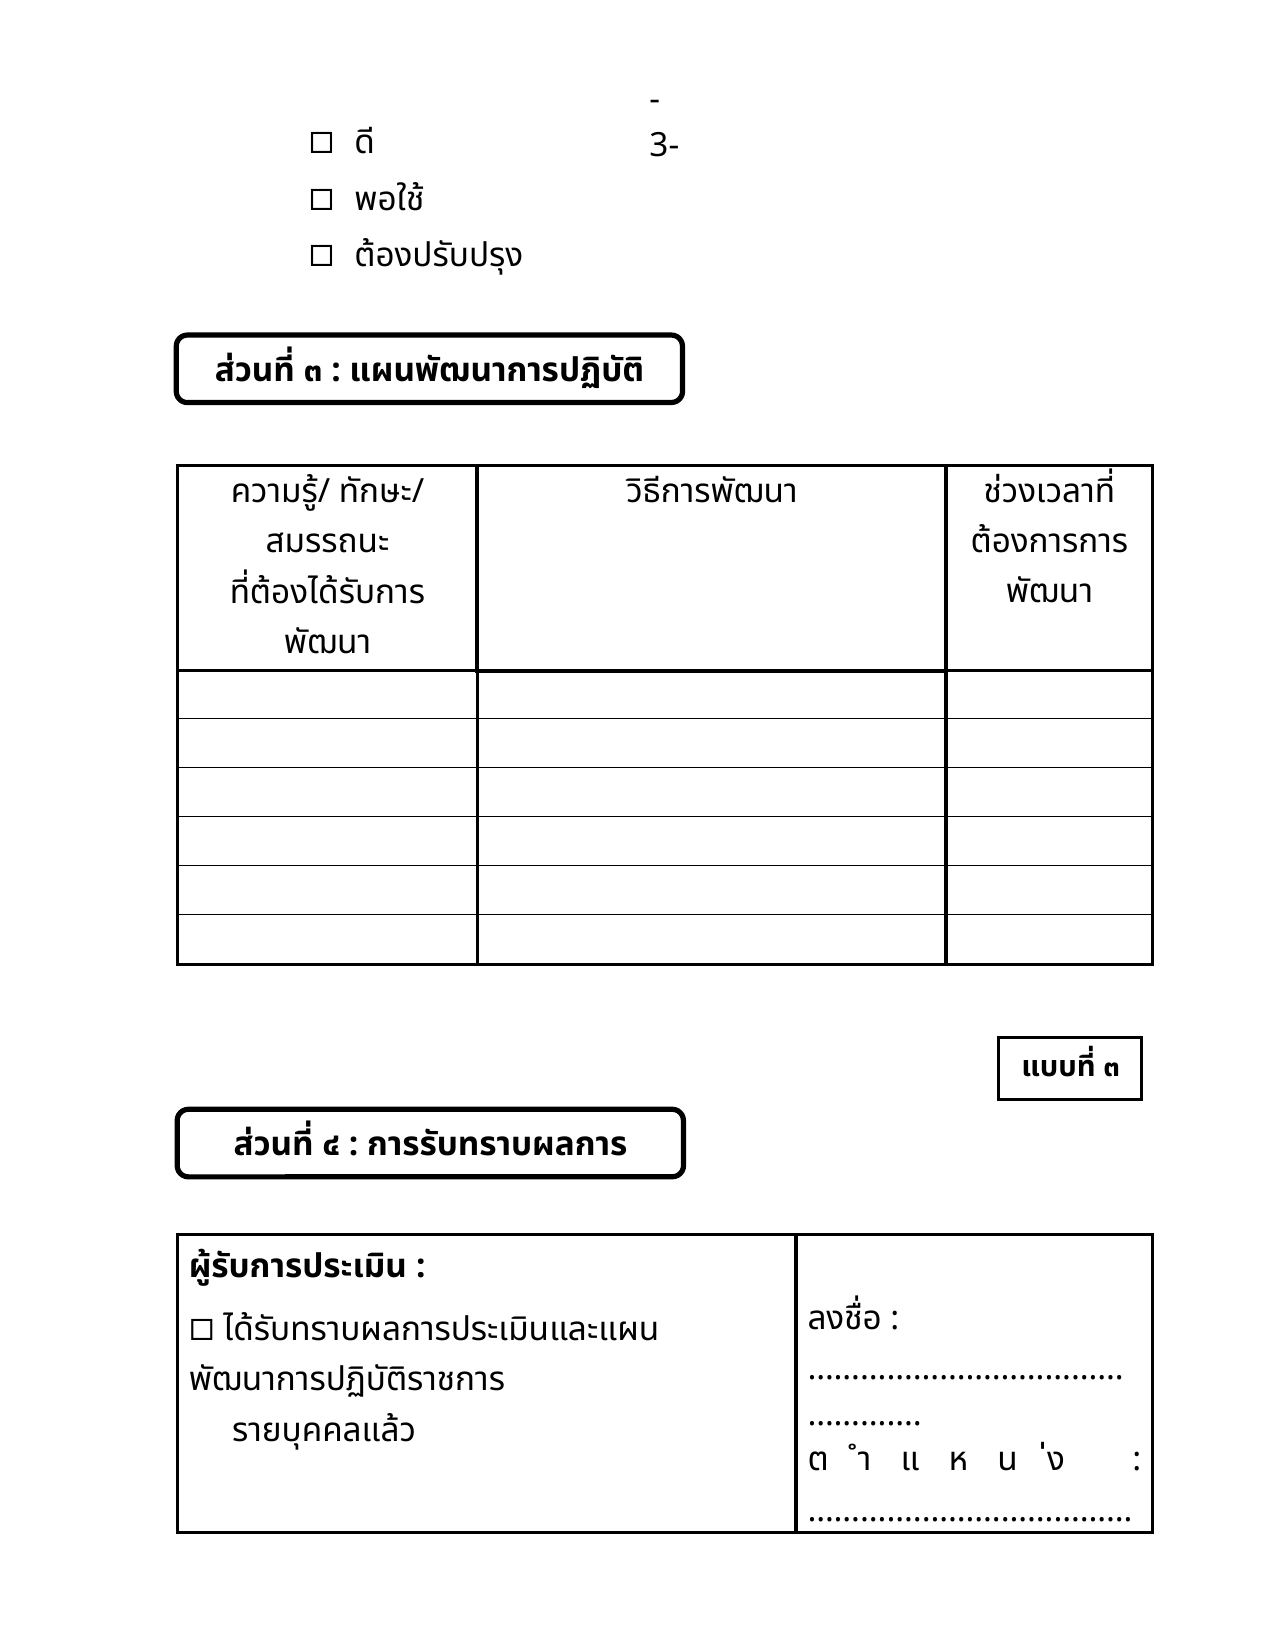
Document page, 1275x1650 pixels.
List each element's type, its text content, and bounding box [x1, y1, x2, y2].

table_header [179, 1236, 794, 1531]
table_cell [948, 672, 1151, 718]
table_cell [948, 768, 1151, 816]
list พอใช้ [308, 175, 1157, 225]
table_cell [179, 915, 476, 962]
table_cell [179, 817, 476, 865]
table_cell [179, 866, 476, 913]
table_cell [948, 866, 1151, 913]
table_cell [179, 719, 476, 767]
table_cell [479, 866, 944, 913]
table_cell [479, 673, 944, 718]
table_header วิธีการพัฒนา [479, 467, 944, 668]
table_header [798, 1236, 1151, 1531]
table_cell [479, 915, 944, 962]
table_header ช่วงเวลาที่ต้องการการพัฒนา [948, 467, 1151, 668]
table_cell [179, 672, 476, 718]
table_cell [479, 719, 944, 767]
table_cell [479, 817, 944, 865]
table_cell [479, 768, 944, 816]
table_cell [948, 719, 1151, 767]
table_header ความรู้/ ทักษะ/ สมรรถนะ ที่ต้องได้รับการพัฒนา [179, 467, 475, 668]
list ต้องปรับปรุง [308, 231, 1157, 282]
list ดี [308, 118, 1157, 168]
table_cell [948, 817, 1151, 865]
table_cell [948, 915, 1151, 962]
table_cell [179, 768, 476, 816]
